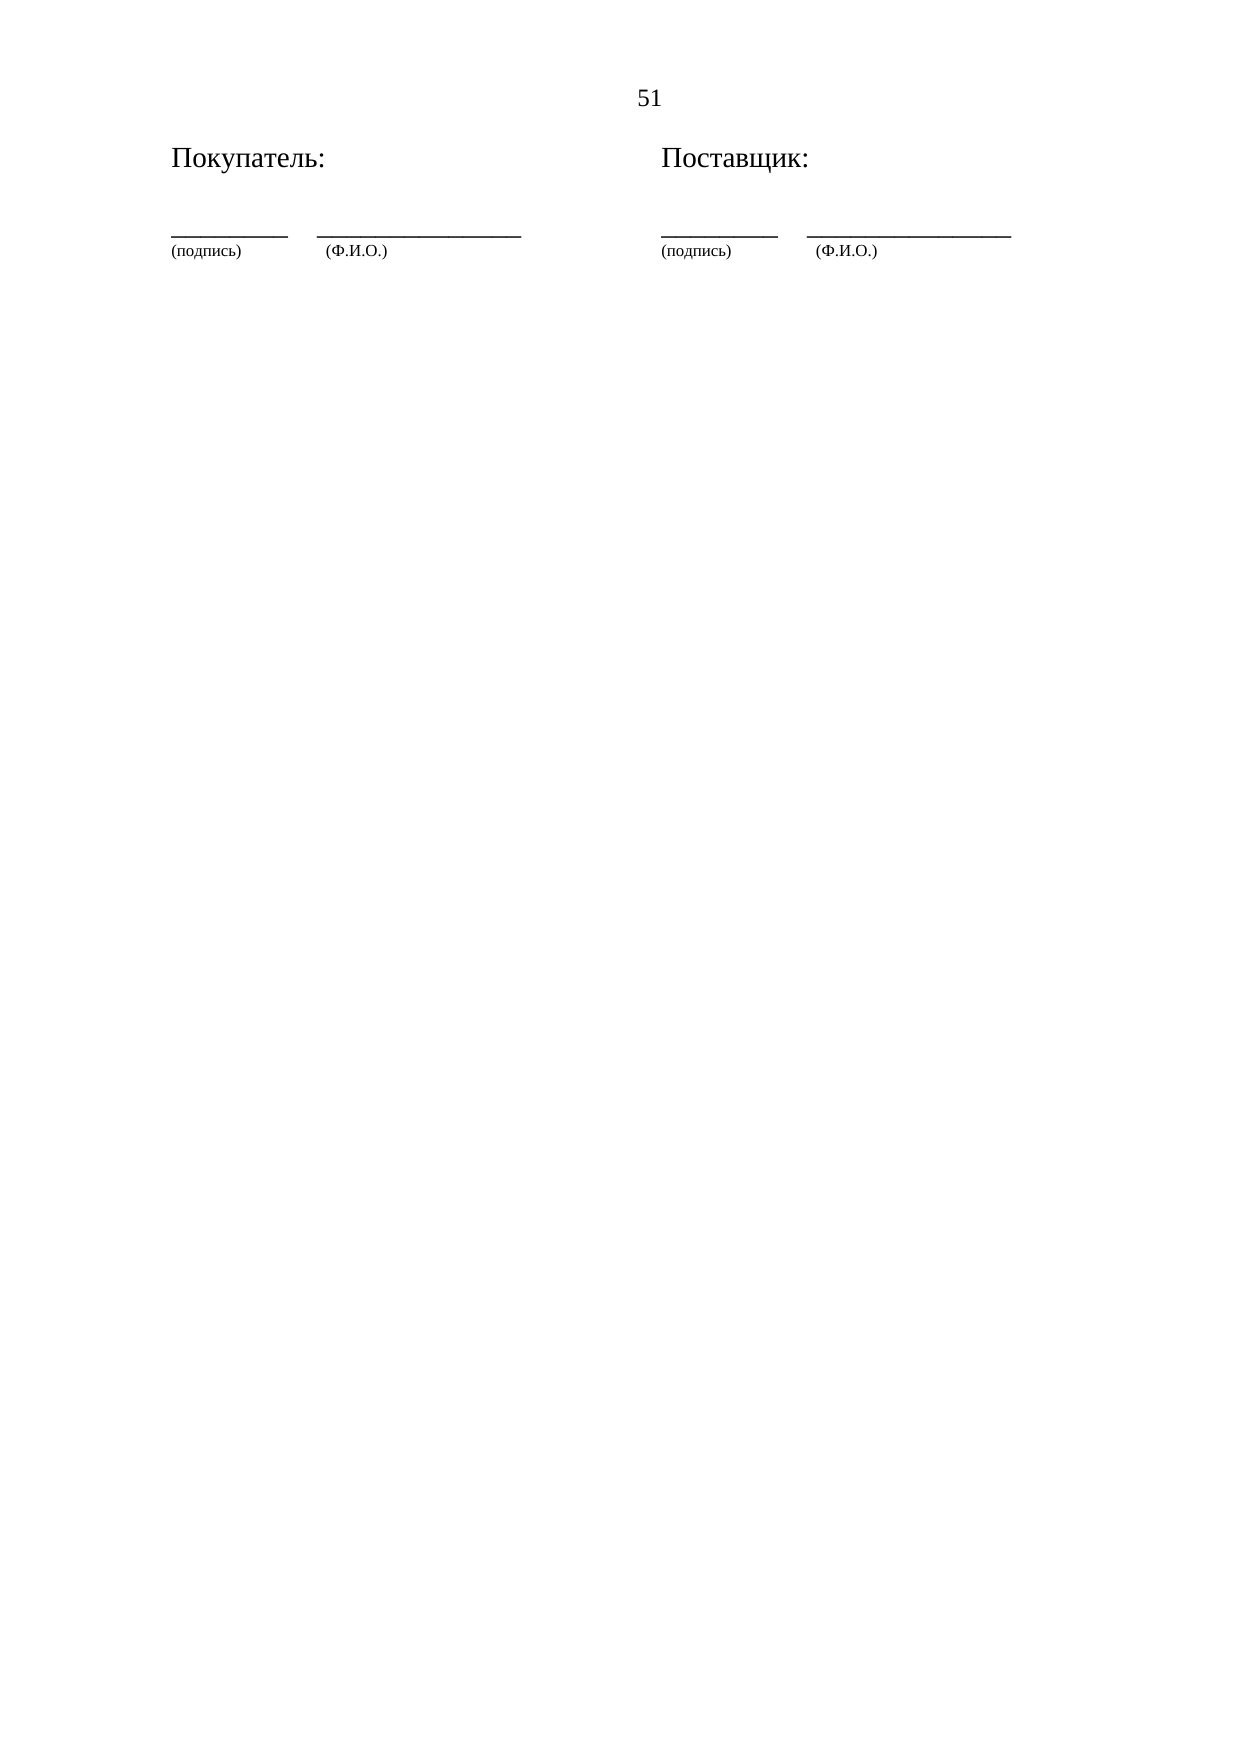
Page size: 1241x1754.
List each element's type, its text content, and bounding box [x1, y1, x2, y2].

table_header Покупатель: ________ ______________ (подпись) (Ф.И.О.) [160, 140, 650, 356]
table_header Поставщик: ________ ______________ (подпись) (Ф.И.О.) [650, 140, 1081, 356]
